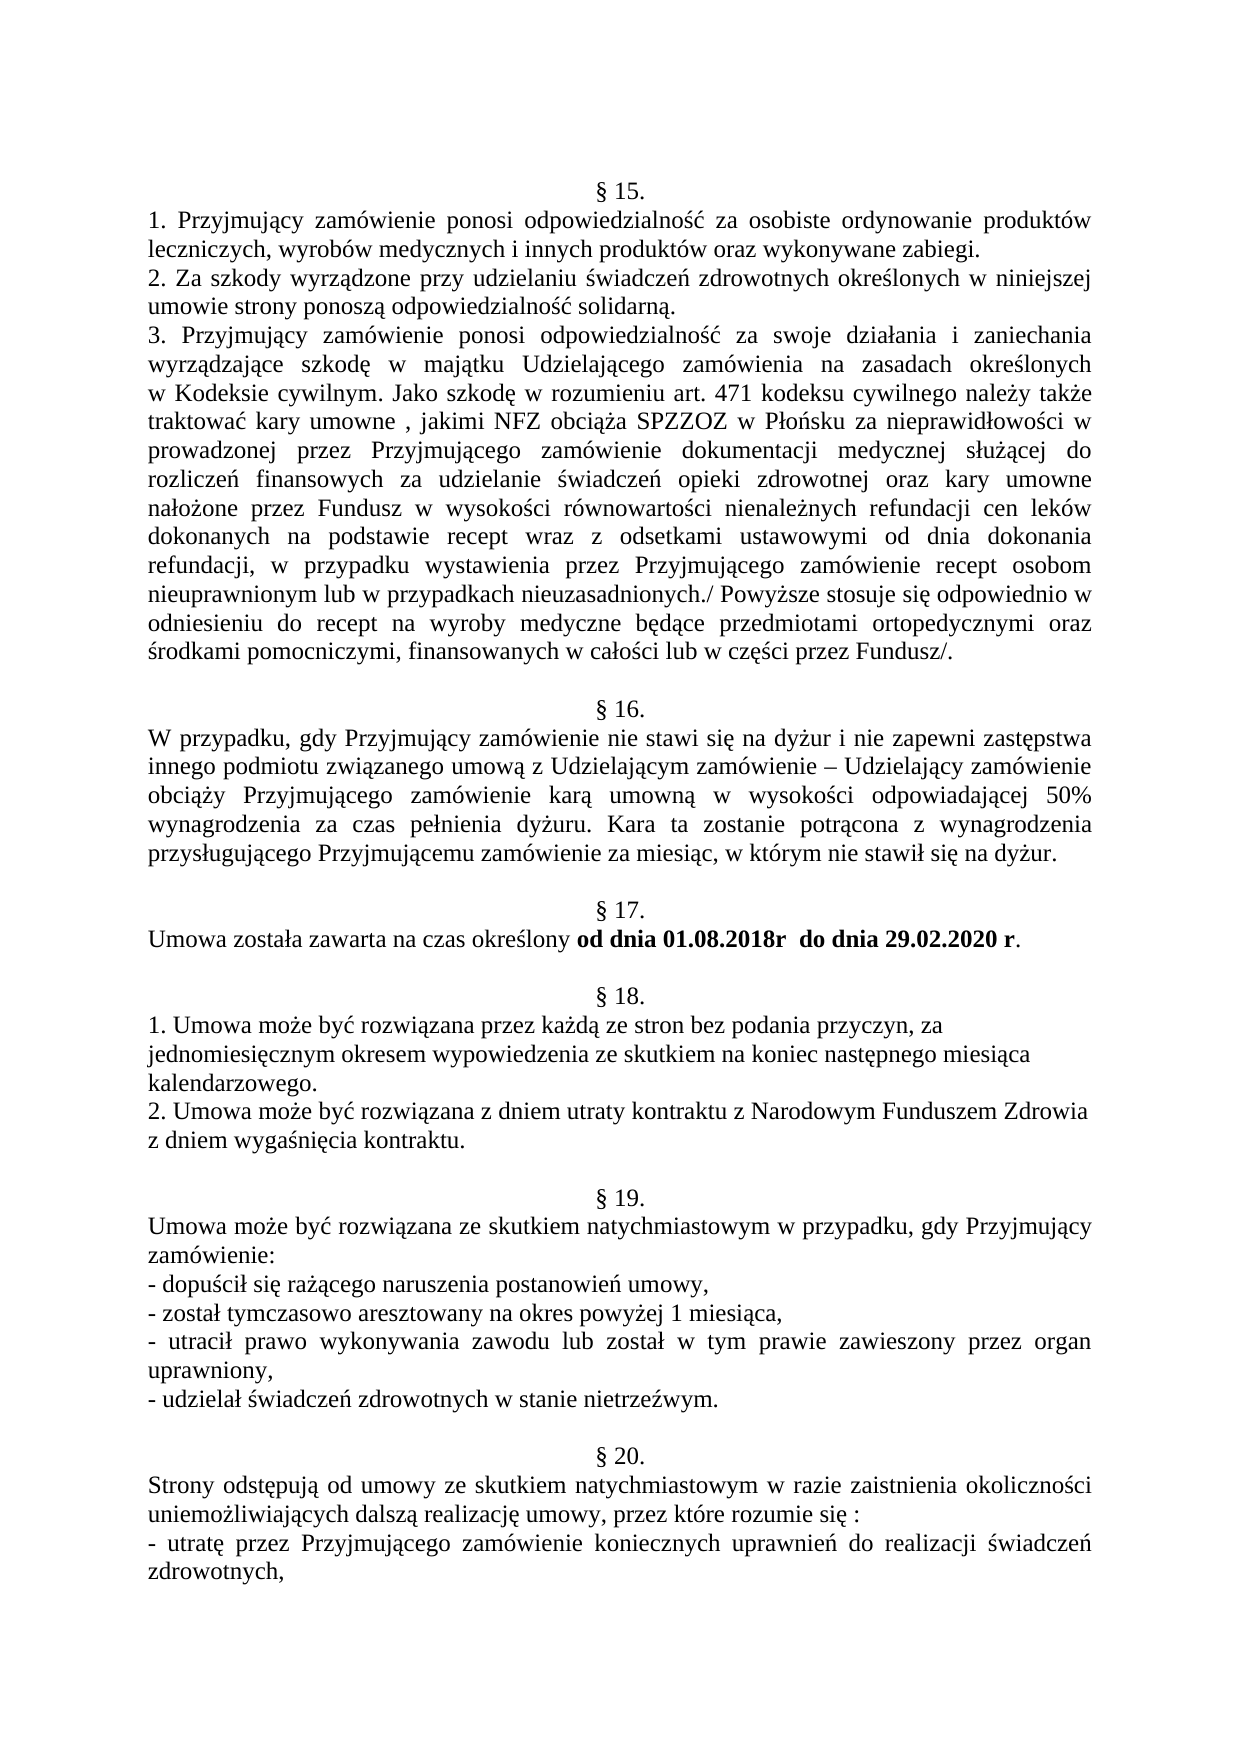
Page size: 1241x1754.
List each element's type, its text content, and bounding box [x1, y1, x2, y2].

text § 19. [148, 1183, 1093, 1211]
text 1. Przyjmujący zamówienie ponosi odpowiedzialność za osobiste ordynowanie produktów leczniczych, wyrobów medycznych i innych produktów oraz wykonywane zabiegi. [148, 205, 1093, 263]
text - utratę przez Przyjmującego zamówienie koniecznych uprawnień do realizacji świadczeń zdrowotnych, [148, 1528, 1093, 1585]
text 1. Umowa może być rozwiązana przez każdą ze stron bez podania przyczyn, za jednomiesięcznym okresem wypowiedzenia ze skutkiem na koniec następnego miesiąca kalendarzowego. [148, 1010, 1093, 1096]
text Umowa może być rozwiązana ze skutkiem natychmiastowym w przypadku, gdy Przyjmujący zamówienie: [148, 1211, 1093, 1269]
text 3. Przyjmujący zamówienie ponosi odpowiedzialność za swoje działania i zaniechania wyrządzające szkodę w majątku Udzielającego zamówienia na zasadach określonych w Kodeksie cywilnym. Jako szkodę w rozumieniu art. 471 kodeksu cywilnego należy także traktować kary umowne , jakimi NFZ obciąża SPZZOZ w Płońsku za nieprawidłowości w prowadzonej przez Przyjmującego zamówienie dokumentacji medycznej służącej do rozliczeń finansowych za udzielanie świadczeń opieki zdrowotnej oraz kary umowne nałożone przez Fundusz w wysokości równowartości nienależnych refundacji cen leków dokonanych na podstawie recept wraz z odsetkami ustawowymi od dnia dokonania refundacji, w przypadku wystawienia przez Przyjmującego zamówienie recept osobom nieuprawnionym lub w przypadkach nieuzasadnionych./ Powyższe stosuje się odpowiednio w odniesieniu do recept na wyroby medyczne będące przedmiotami ortopedycznymi oraz środkami pomocniczymi, finansowanych w całości lub w części przez Fundusz/. [148, 320, 1093, 665]
text Strony odstępują od umowy ze skutkiem natychmiastowym w razie zaistnienia okoliczności uniemożliwiających dalszą realizację umowy, przez które rozumie się : [148, 1470, 1093, 1528]
text - udzielał świadczeń zdrowotnych w stanie nietrzeźwym. [148, 1384, 1093, 1413]
text - dopuścił się rażącego naruszenia postanowień umowy, [148, 1269, 1093, 1298]
text § 18. [148, 981, 1093, 1010]
text - utracił prawo wykonywania zawodu lub został w tym prawie zawieszony przez organ uprawniony, [148, 1326, 1093, 1384]
text 2. Za szkody wyrządzone przy udzielaniu świadczeń zdrowotnych określonych w niniejszej umowie strony ponoszą odpowiedzialność solidarną. [148, 263, 1093, 320]
text § 16. [148, 694, 1093, 723]
text - został tymczasowo aresztowany na okres powyżej 1 miesiąca, [148, 1298, 1093, 1326]
text § 17. [148, 895, 1093, 924]
text § 15. [148, 176, 1093, 205]
text § 20. [148, 1441, 1093, 1470]
text 2. Umowa może być rozwiązana z dniem utraty kontraktu z Narodowym Funduszem Zdrowia z dniem wygaśnięcia kontraktu. [148, 1096, 1093, 1154]
text Umowa została zawarta na czas określony od dnia 01.08.2018r do dnia 29.02.2020 r. [148, 924, 1093, 953]
text W przypadku, gdy Przyjmujący zamówienie nie stawi się na dyżur i nie zapewni zastępstwa innego podmiotu związanego umową z Udzielającym zamówienie – Udzielający zamówienie obciąży Przyjmującego zamówienie karą umowną w wysokości odpowiadającej 50% wynagrodzenia za czas pełnienia dyżuru. Kara ta zostanie potrącona z wynagrodzenia przysługującego Przyjmującemu zamówienie za miesiąc, w którym nie stawił się na dyżur. [148, 723, 1093, 866]
